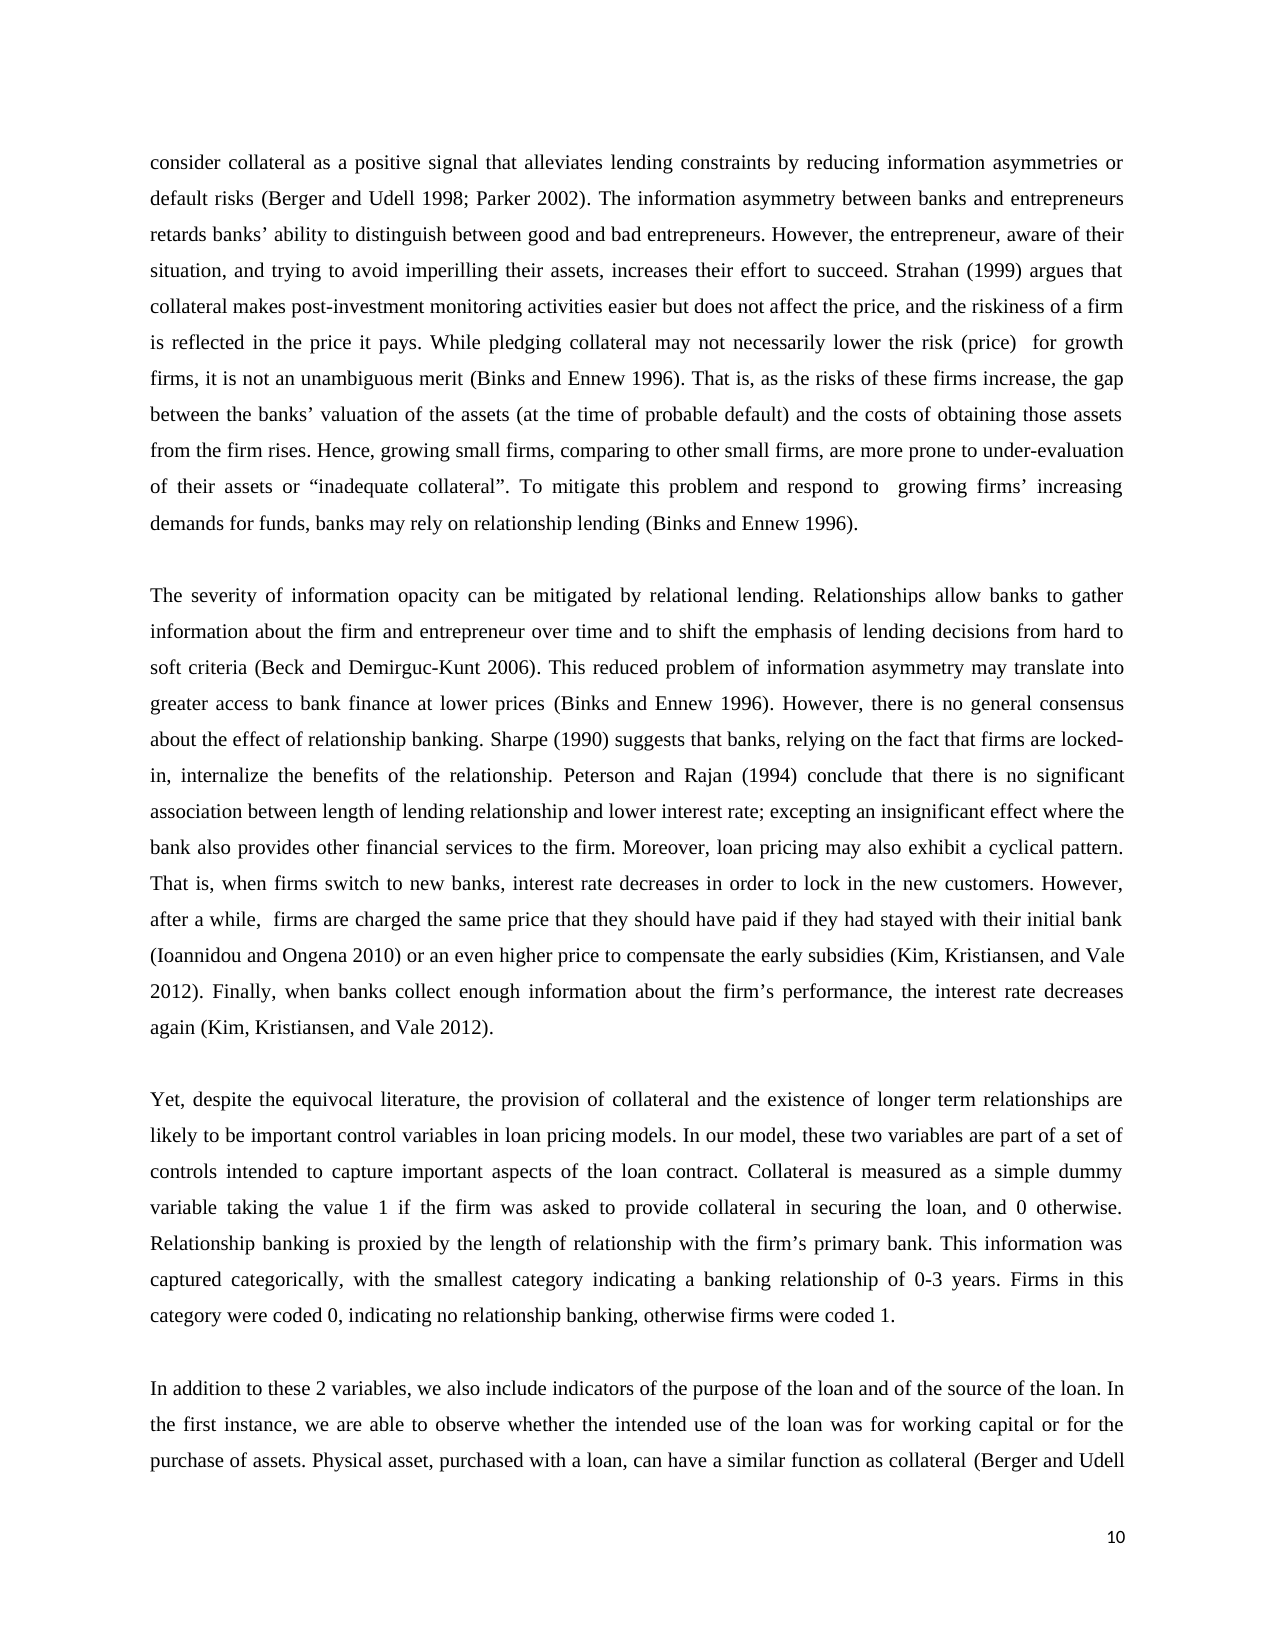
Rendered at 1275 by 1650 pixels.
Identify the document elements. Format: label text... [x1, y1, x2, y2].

text Yet, despite the equivocal literature, the provision of collateral and the existence of longer term relationships are likely to be important control variables in loan pricing models. In our model, these two variables are part of a set of controls intended to capture important aspects of the loan contract. Collateral is measured as a simple dummy variable taking the value 1 if the firm was asked to provide collateral in securing the loan, and 0 otherwise. Relationship banking is proxied by the length of relationship with the firm’s primary bank. This information was captured categorically, with the smallest category indicating a banking relationship of 0-3 years. Firms in this category were coded 0, indicating no relationship banking, otherwise firms were coded 1. [150, 1087, 1125, 1327]
text The severity of information opacity can be mitigated by relational lending. Relationships allow banks to gather information about the firm and entrepreneur over time and to shift the emphasis of lending decisions from hard to soft criteria (Beck and Demirguc-Kunt 2006). This reduced problem of information asymmetry may translate into greater access to bank finance at lower prices (Binks and Ennew 1996). However, there is no general consensus about the effect of relationship banking. Sharpe (1990) suggests that banks, relying on the fact that firms are locked-in, internalize the benefits of the relationship. Peterson and Rajan (1994) conclude that there is no significant association between length of lending relationship and lower interest rate; excepting an insignificant effect where the bank also provides other financial services to the firm. Moreover, loan pricing may also exhibit a cyclical pattern. That is, when firms switch to new banks, interest rate decreases in order to lock in the new customers. However, after a while, firms are charged the same price that they should have paid if they had stayed with their initial bank (Ioannidou and Ongena 2010) or an even higher price to compensate the early subsidies (Kim, Kristiansen, and Vale 2012). Finally, when banks collect enough information about the firm’s performance, the interest rate decreases again (Kim, Kristiansen, and Vale 2012). [150, 582, 1125, 1039]
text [150, 1375, 1125, 1472]
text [150, 150, 1125, 534]
